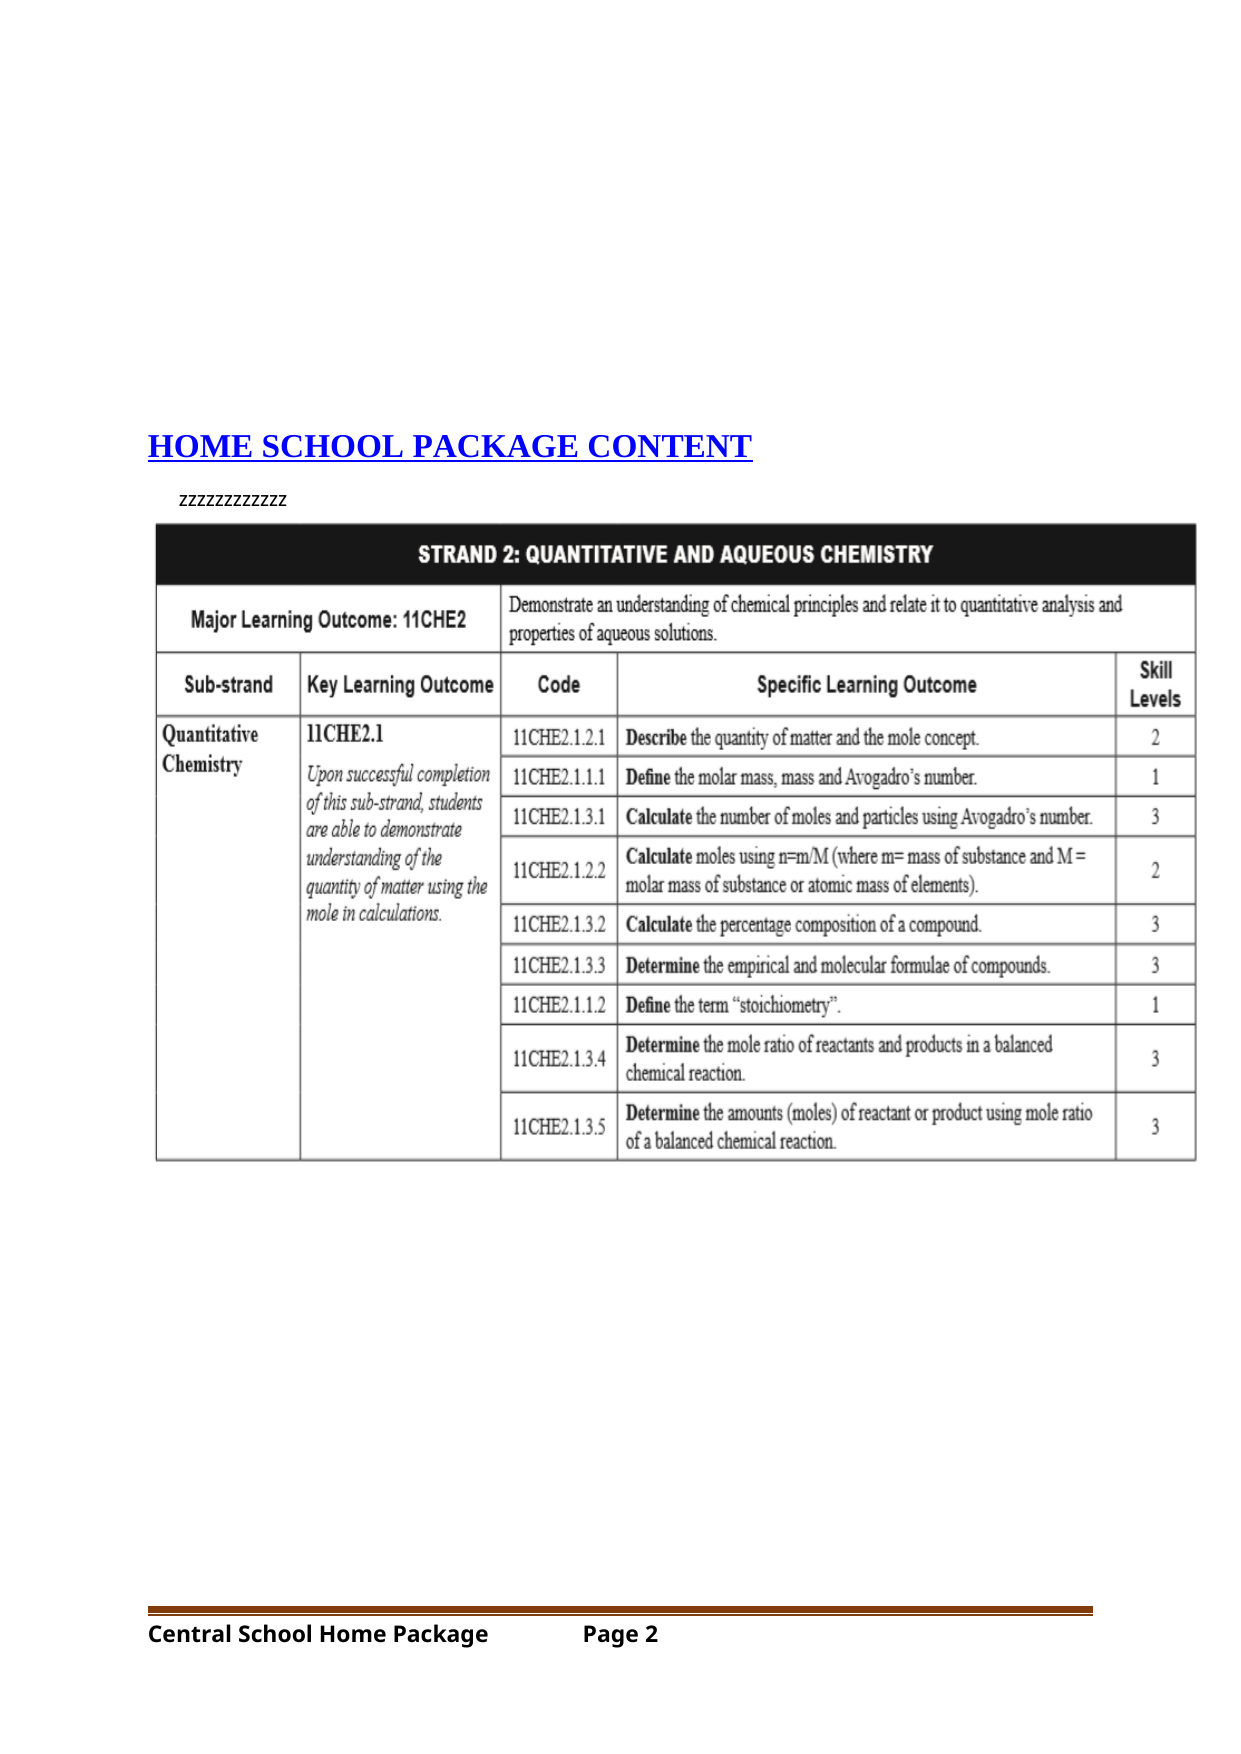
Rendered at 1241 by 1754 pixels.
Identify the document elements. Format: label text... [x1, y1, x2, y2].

text HOME SCHOOL PACKAGE CONTENT [148, 427, 1093, 465]
text zzzzzzzzzzzz [148, 484, 1093, 514]
picture [147, 514, 1209, 1176]
